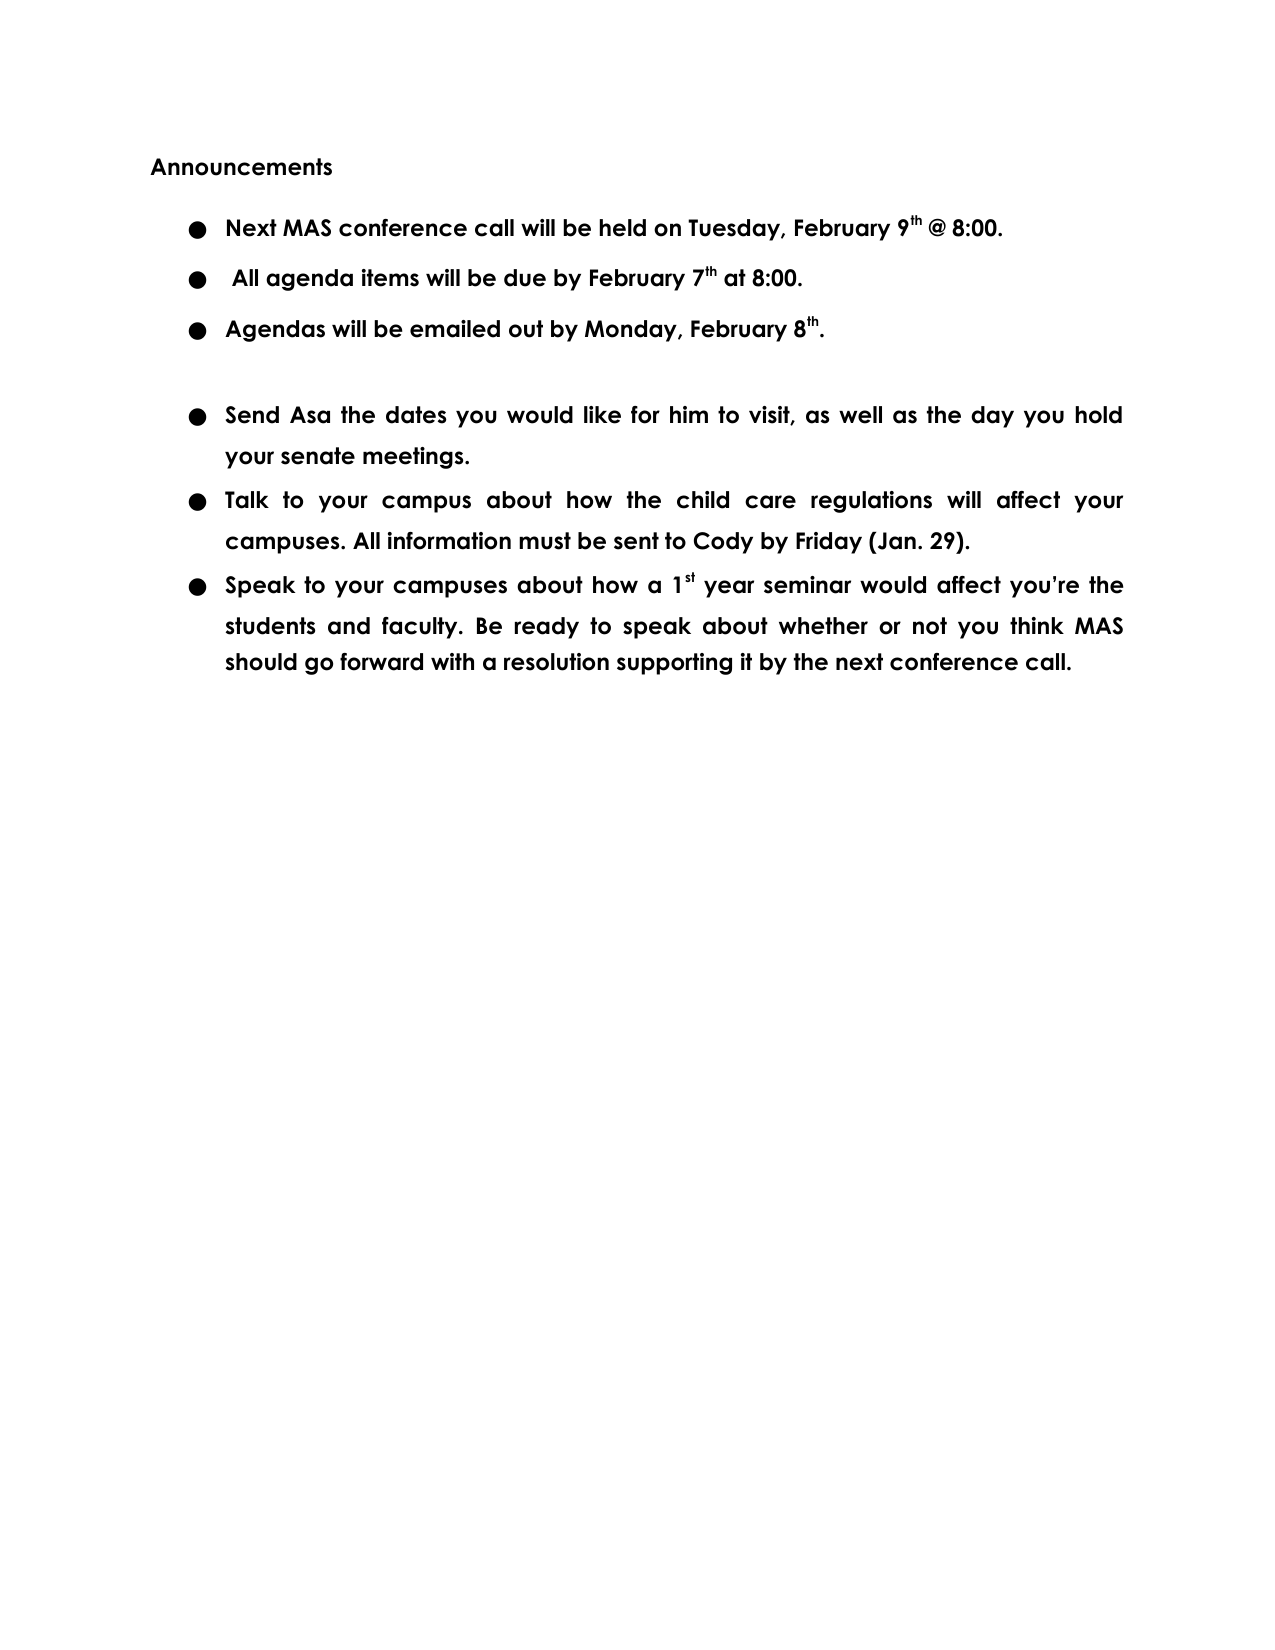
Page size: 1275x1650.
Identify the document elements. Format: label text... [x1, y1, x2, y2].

list Talk to your campus about how the child care regulations will affect your campuses. All information must be sent to Cody by Friday (Jan. 29). [187, 474, 1125, 557]
text Announcements [150, 150, 1125, 183]
list Speak to your campuses about how a 1st year seminar would affect you’re the students and faculty. Be ready to speak about whether or not you think MAS should go forward with a resolution supporting it by the next conference call. [187, 559, 1125, 677]
list Next MAS conference call will be held on Tuesday, February 9th @ 8:00. [187, 202, 1125, 249]
list Send Asa the dates you would like for him to visit, as well as the day you hold your senate meetings. [187, 389, 1125, 472]
list All agenda items will be due by February 7th at 8:00. [187, 253, 1125, 300]
list Agendas will be emailed out by Monday, February 8th. [187, 303, 1125, 350]
